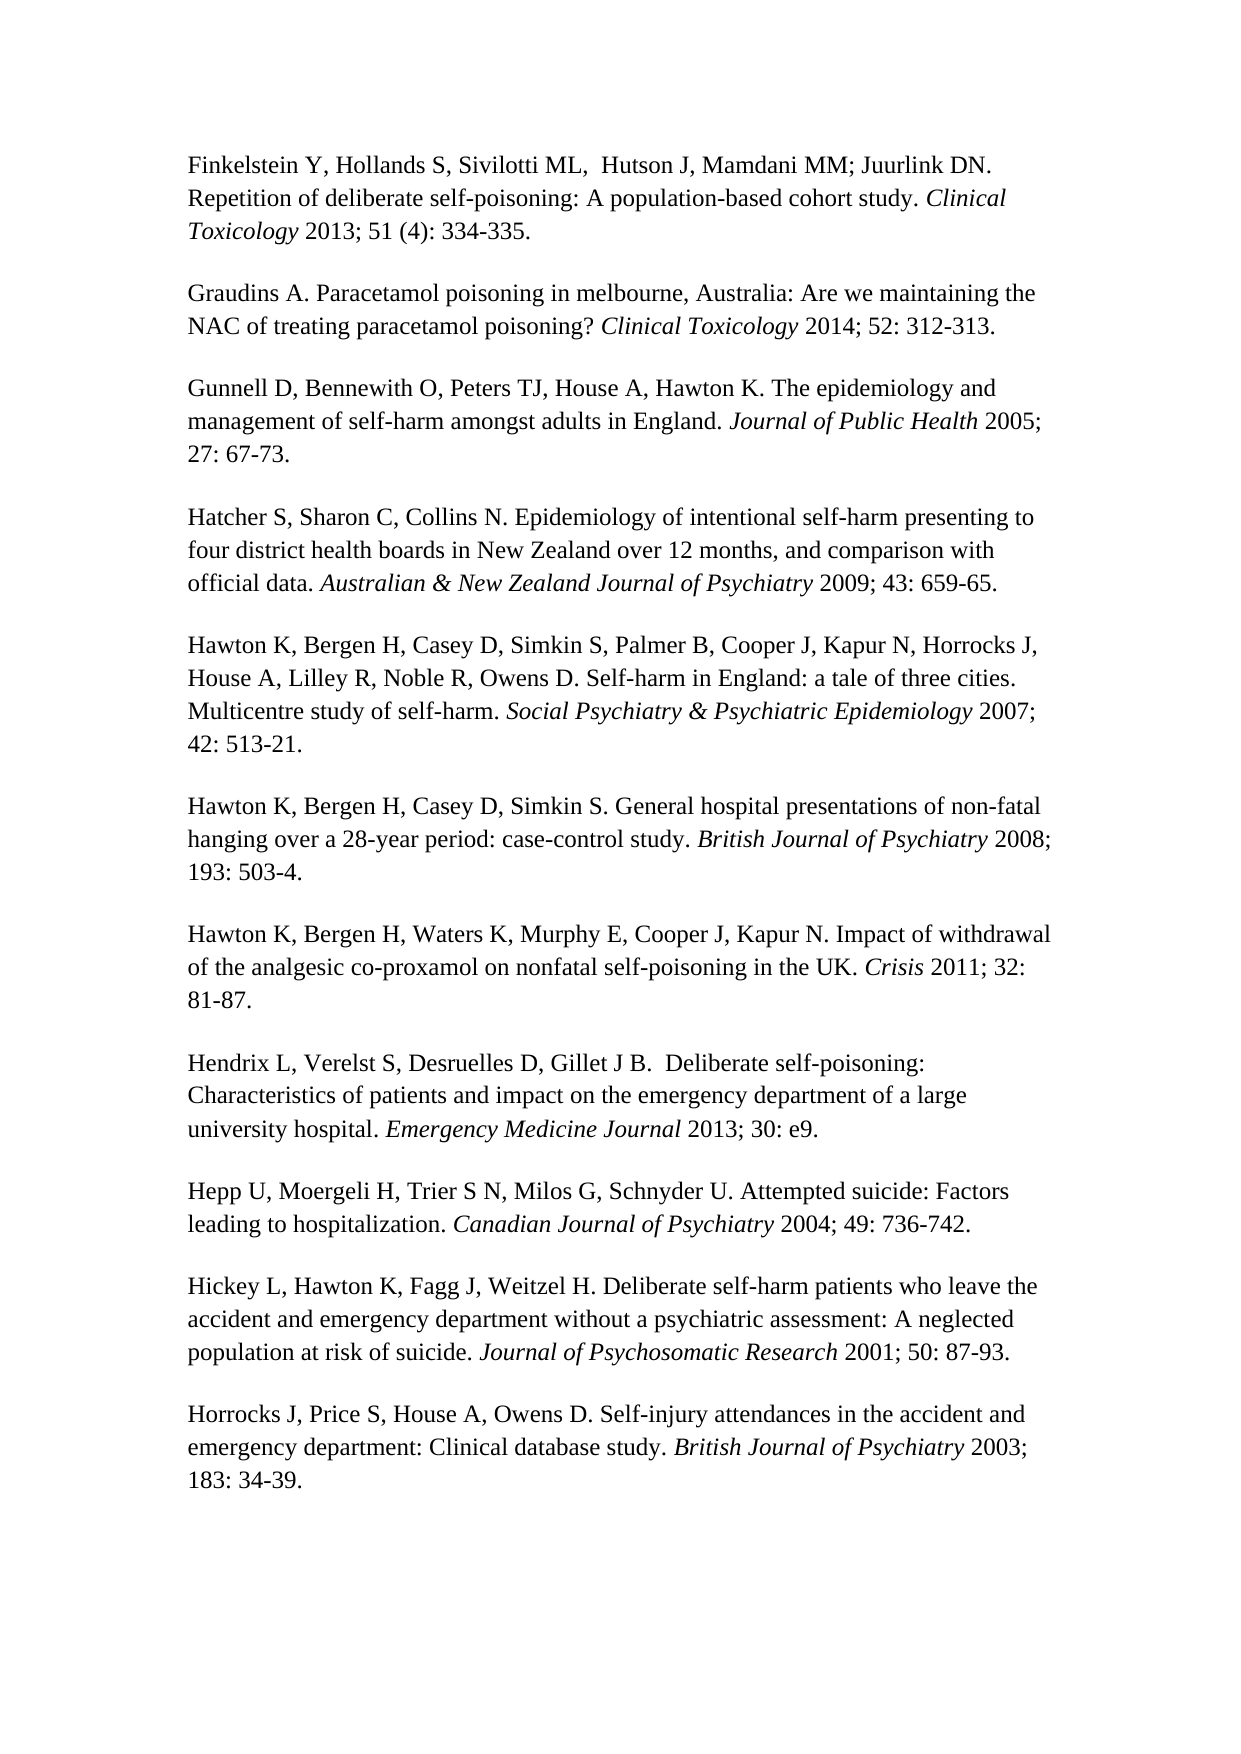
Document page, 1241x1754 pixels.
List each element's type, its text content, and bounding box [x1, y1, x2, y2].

text Gunnell D, Bennewith O, Peters TJ, House A, Hawton K. The epidemiology and management of self-harm amongst adults in England. Journal of Public Health 2005; 27: 67-73. [187, 373, 1053, 468]
text Horrocks J, Price S, House A, Owens D. Self-injury attendances in the accident and emergency department: Clinical database study. British Journal of Psychiatry 2003; 183: 34-39. [187, 1399, 1053, 1494]
text Finkelstein Y, Hollands S, Sivilotti ML, Hutson J, Mamdani MM; Juurlink DN. Repetition of deliberate self-poisoning: A population-based cohort study. Clinical Toxicology 2013; 51 (4): 334-335. [187, 150, 1053, 245]
text Hawton K, Bergen H, Casey D, Simkin S, Palmer B, Cooper J, Kapur N, Horrocks J, House A, Lilley R, Noble R, Owens D. Self-harm in England: a tale of three cities. Multicentre study of self-harm. Social Psychiatry & Psychiatric Epidemiology 2007; 42: 513-21. [187, 630, 1053, 758]
text Hendrix L, Verelst S, Desruelles D, Gillet J B. Deliberate self-poisoning: Characteristics of patients and impact on the emergency department of a large university hospital. Emergency Medicine Journal 2013; 30: e9. [187, 1048, 1053, 1142]
text Hawton K, Bergen H, Casey D, Simkin S. General hospital presentations of non-fatal hanging over a 28-year period: case-control study. British Journal of Psychiatry 2008; 193: 503-4. [187, 791, 1053, 886]
text Graudins A. Paracetamol poisoning in melbourne, Australia: Are we maintaining the NAC of treating paracetamol poisoning? Clinical Toxicology 2014; 52: 312-313. [187, 278, 1053, 340]
text Hepp U, Moergeli H, Trier S N, Milos G, Schnyder U. Attempted suicide: Factors leading to hospitalization. Canadian Journal of Psychiatry 2004; 49: 736-742. [187, 1176, 1053, 1238]
text Hickey L, Hawton K, Fagg J, Weitzel H. Deliberate self-harm patients who leave the accident and emergency department without a psychiatric assessment: A neglected population at risk of suicide. Journal of Psychosomatic Research 2001; 50: 87-93. [187, 1271, 1053, 1366]
text Hawton K, Bergen H, Waters K, Murphy E, Cooper J, Kapur N. Impact of withdrawal of the analgesic co-proxamol on nonfatal self-poisoning in the UK. Crisis 2011; 32: 81-87. [187, 919, 1053, 1014]
text Hatcher S, Sharon C, Collins N. Epidemiology of intentional self-harm presenting to four district health boards in New Zealand over 12 months, and comparison with official data. Australian & New Zealand Journal of Psychiatry 2009; 43: 659-65. [187, 502, 1053, 596]
